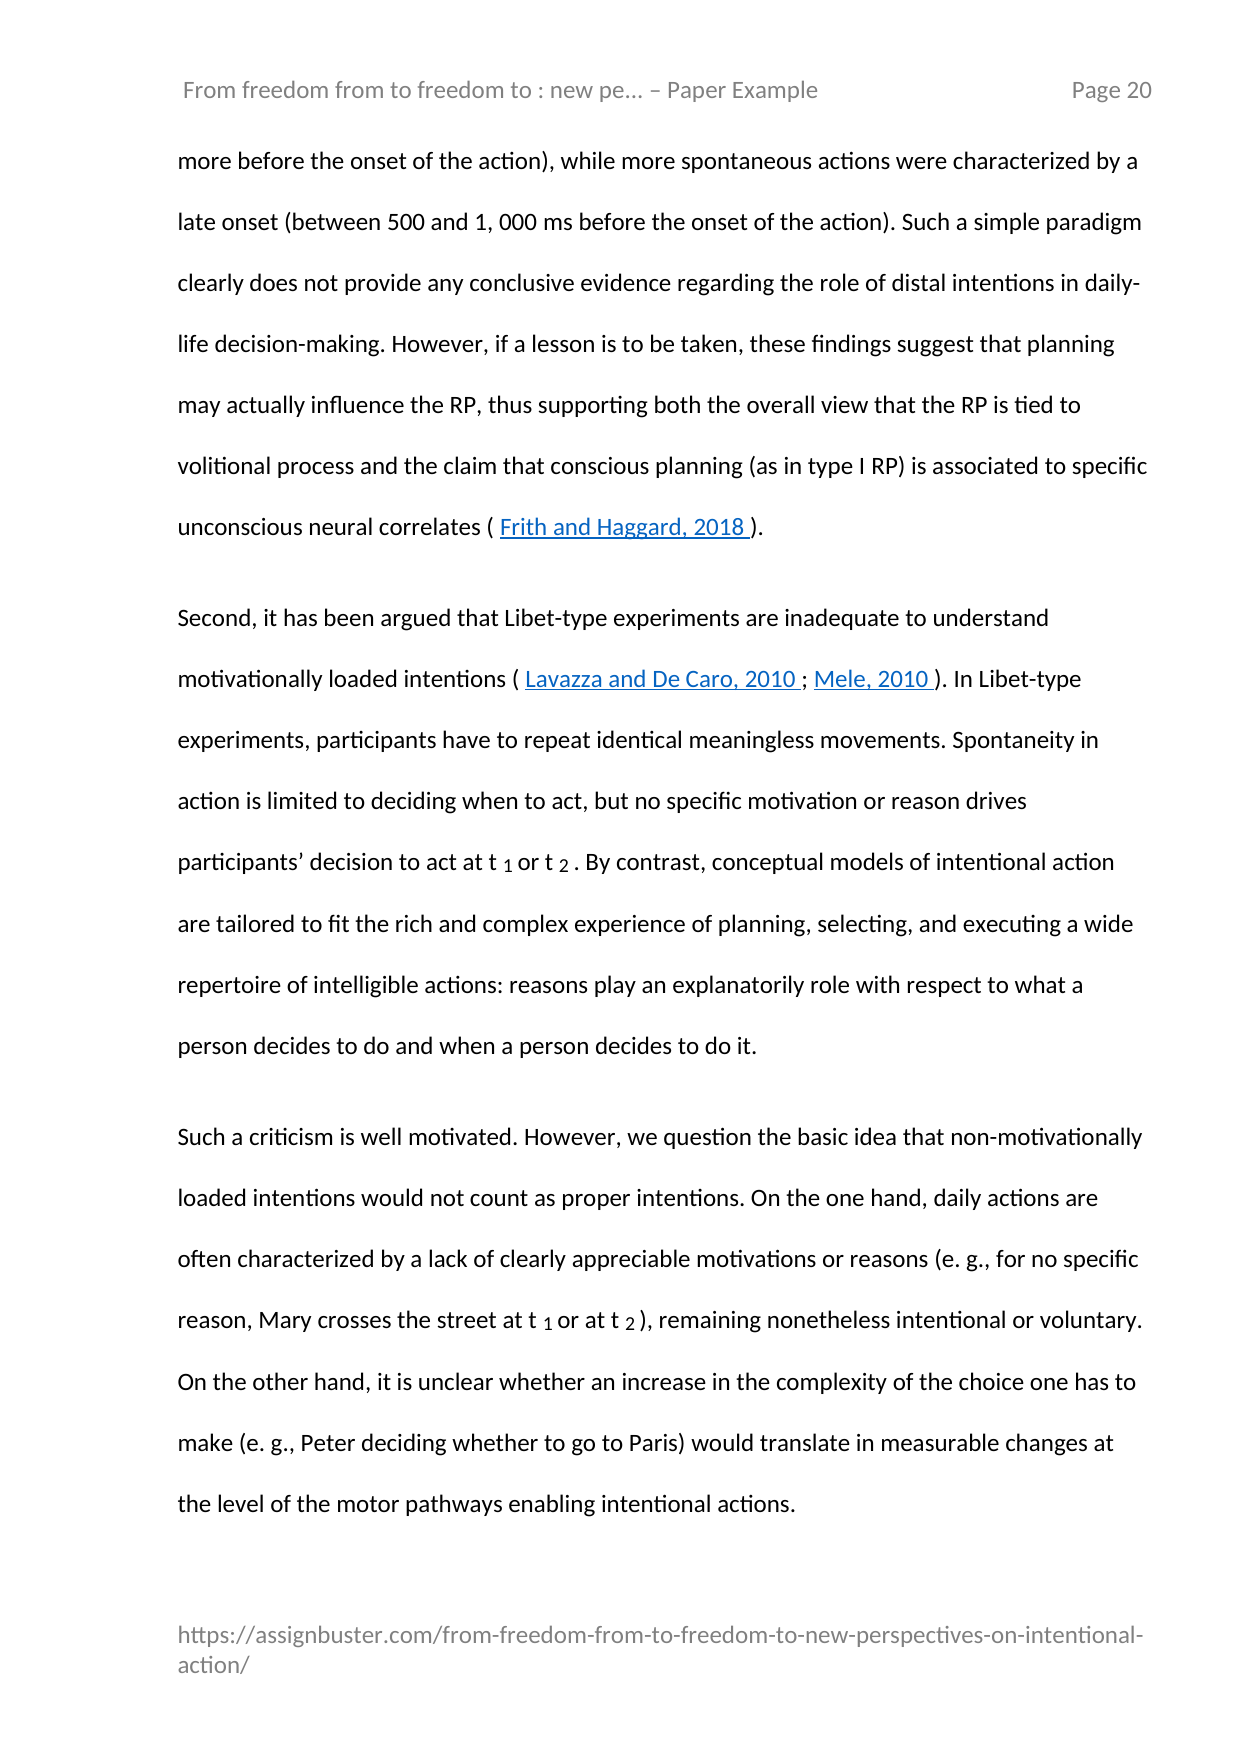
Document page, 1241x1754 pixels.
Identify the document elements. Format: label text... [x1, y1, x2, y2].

text Second, it has been argued that Libet-type experiments are inadequate to understand motivationally loaded intentions ( Lavazza and De Caro, 2010 ; Mele, 2010 ). In Libet-type experiments, participants have to repeat identical meaningless movements. Spontaneity in action is limited to deciding when to act, but no specific motivation or reason drives participants’ decision to act at t 1 or t 2 . By contrast, conceptual models of intentional action are tailored to fit the rich and complex experience of planning, selecting, and executing a wide repertoire of intelligible actions: reasons play an explanatorily role with respect to what a person decides to do and when a person decides to do it. [177, 602, 1152, 1061]
text Such a criticism is well motivated. However, we question the basic idea that non-motivationally loaded intentions would not count as proper intentions. On the one hand, daily actions are often characterized by a lack of clearly appreciable motivations or reasons (e. g., for no specific reason, Mary crosses the street at t 1 or at t 2 ), remaining nonetheless intentional or voluntary. On the other hand, it is unclear whether an increase in the complexity of the choice one has to make (e. g., Peter deciding whether to go to Paris) would translate in measurable changes at the level of the motor pathways enabling intentional actions. [177, 1121, 1152, 1519]
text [177, 145, 1152, 542]
